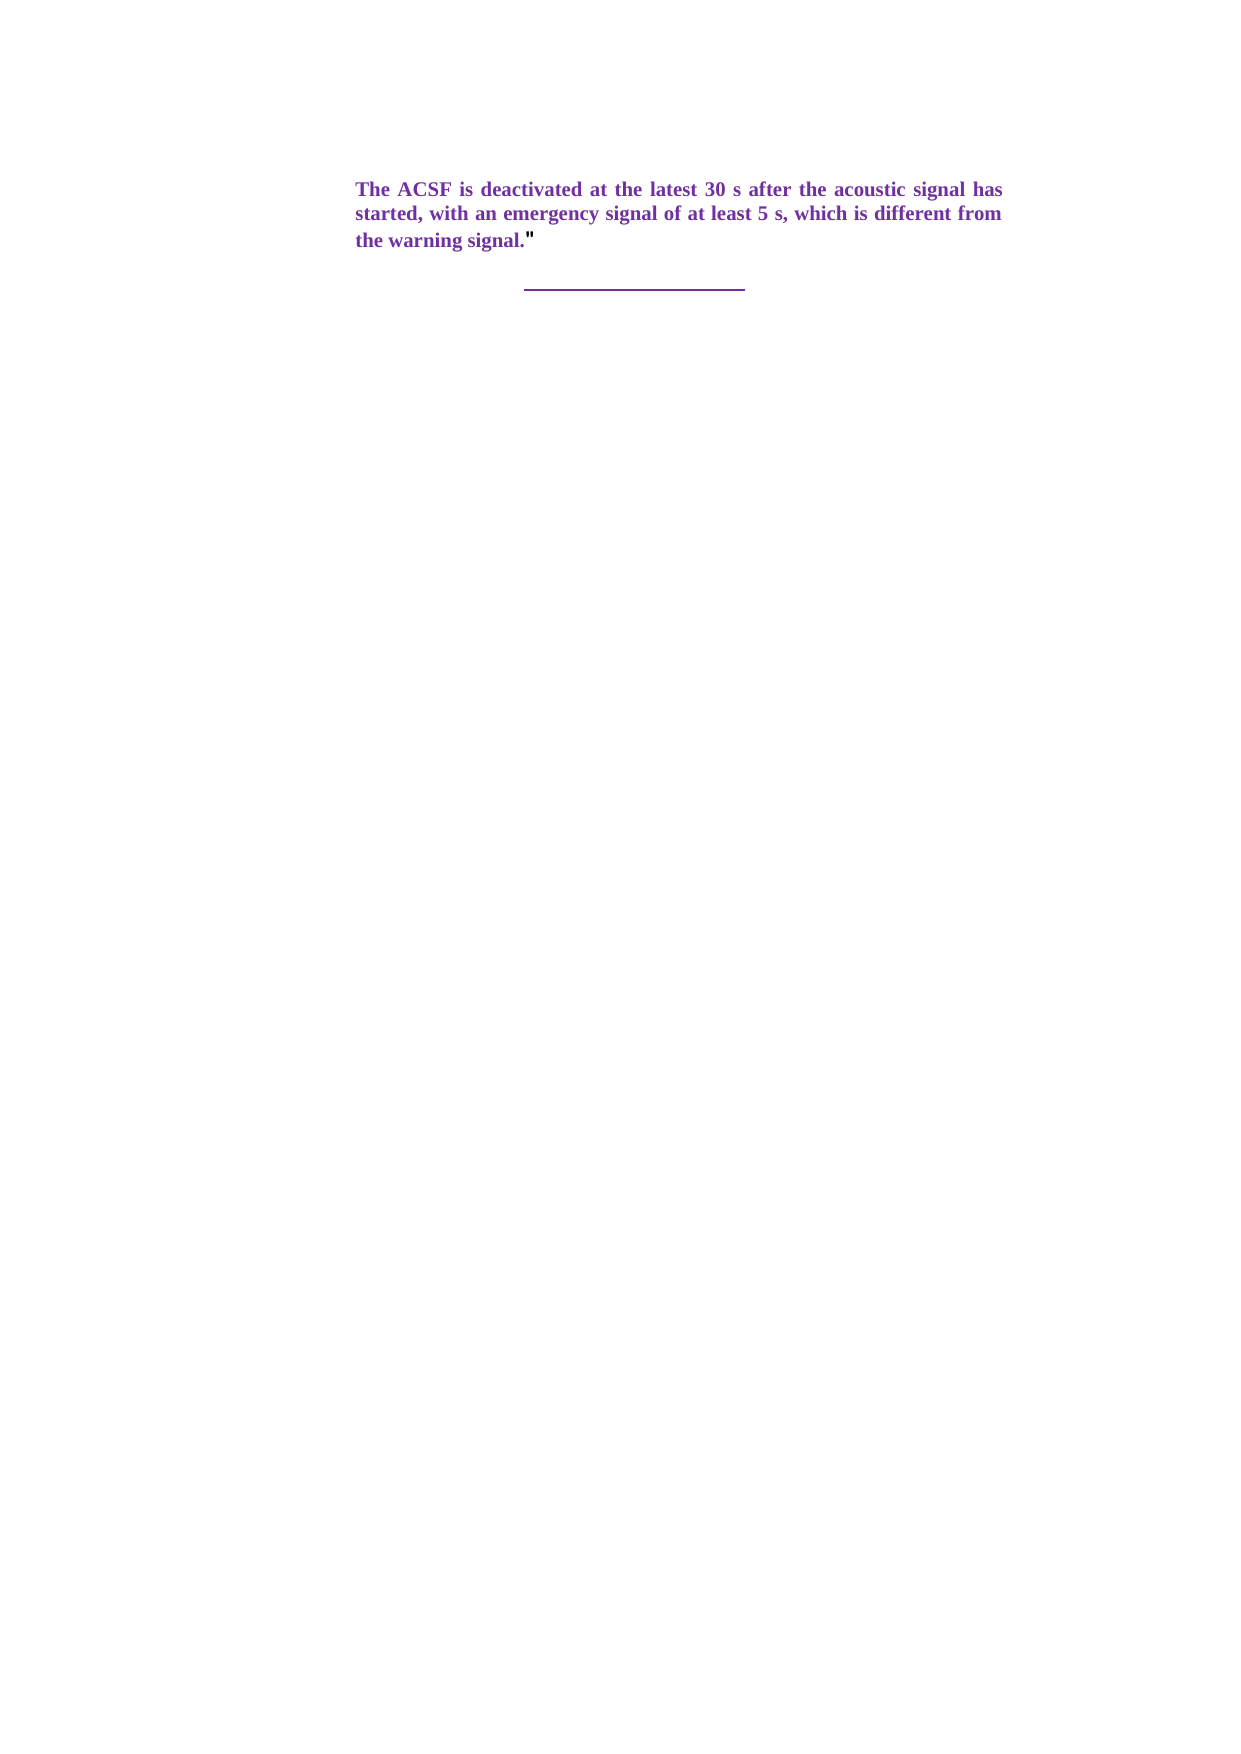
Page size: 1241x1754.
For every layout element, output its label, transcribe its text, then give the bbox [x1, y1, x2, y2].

text The ACSF is deactivated at the latest 30 s after the acoustic signal has started, with an emergency signal of at least 5 s, which is different from the warning signal." [237, 177, 1003, 253]
